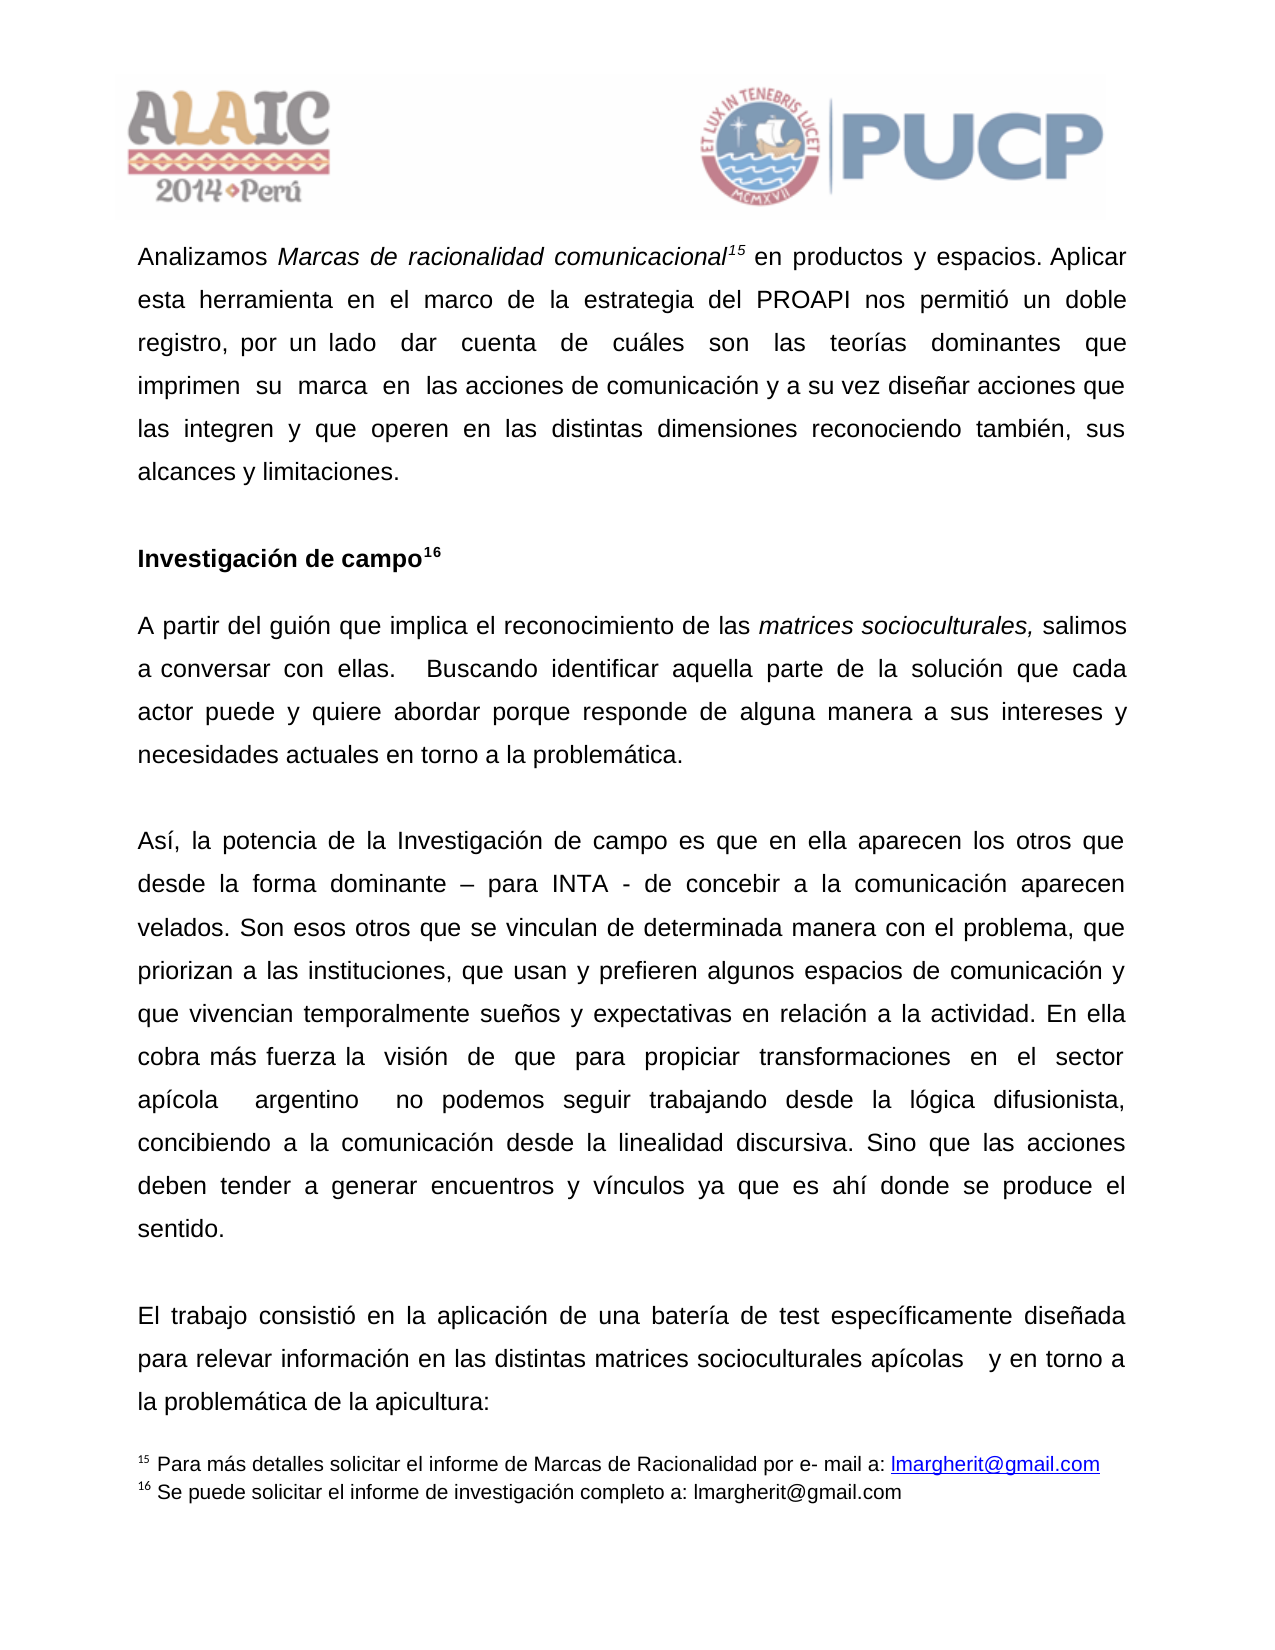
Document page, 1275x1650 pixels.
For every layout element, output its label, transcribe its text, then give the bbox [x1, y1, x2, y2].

picture [115, 20, 1106, 242]
text El trabajo consistió en la aplicación de una batería de test específicamente diseñada para relevar información en las distintas matrices socioculturales apícolas y en torno a la problemática de la apicultura: [137, 1301, 1127, 1416]
text Investigación de campo [137, 544, 1127, 572]
text Analizamos Marcas de racionalidad comunicacional en productos y espacios. Aplicar esta herramienta en el marco de la estrategia del PROAPI nos permitió un doble registro, por un lado dar cuenta de cuáles son las teorías dominantes que imprimen su marca en las acciones de comunicación y a su vez diseñar acciones que las integren y que operen en las distintas dimensiones reconociendo también, sus alcances y limitaciones. [137, 144, 1127, 486]
text Así, la potencia de la Investigación de campo es que en ella aparecen los otros que desde la forma dominante – para INTA - de concebir a la comunicación aparecen velados. Son esos otros que se vinculan de determinada manera con el problema, que priorizan a las instituciones, que usan y prefieren algunos espacios de comunicación y que vivencian temporalmente sueños y expectativas en relación a la actividad. En ella cobra más fuerza la visión de que para propiciar transformaciones en el sector apícola argentino no podemos seguir trabajando desde la lógica difusionista, concibiendo a la comunicación desde la linealidad discursiva. Sino que las acciones deben tender a generar encuentros y vínculos ya que es ahí donde se produce el sentido. [137, 826, 1127, 1243]
text A partir del guión que implica el reconocimiento de las matrices socioculturales, salimos a conversar con ellas. Buscando identificar aquella parte de la solución que cada actor puede y quiere abordar porque responde de alguna manera a sus intereses y necesidades actuales en torno a la problemática. [137, 611, 1127, 769]
